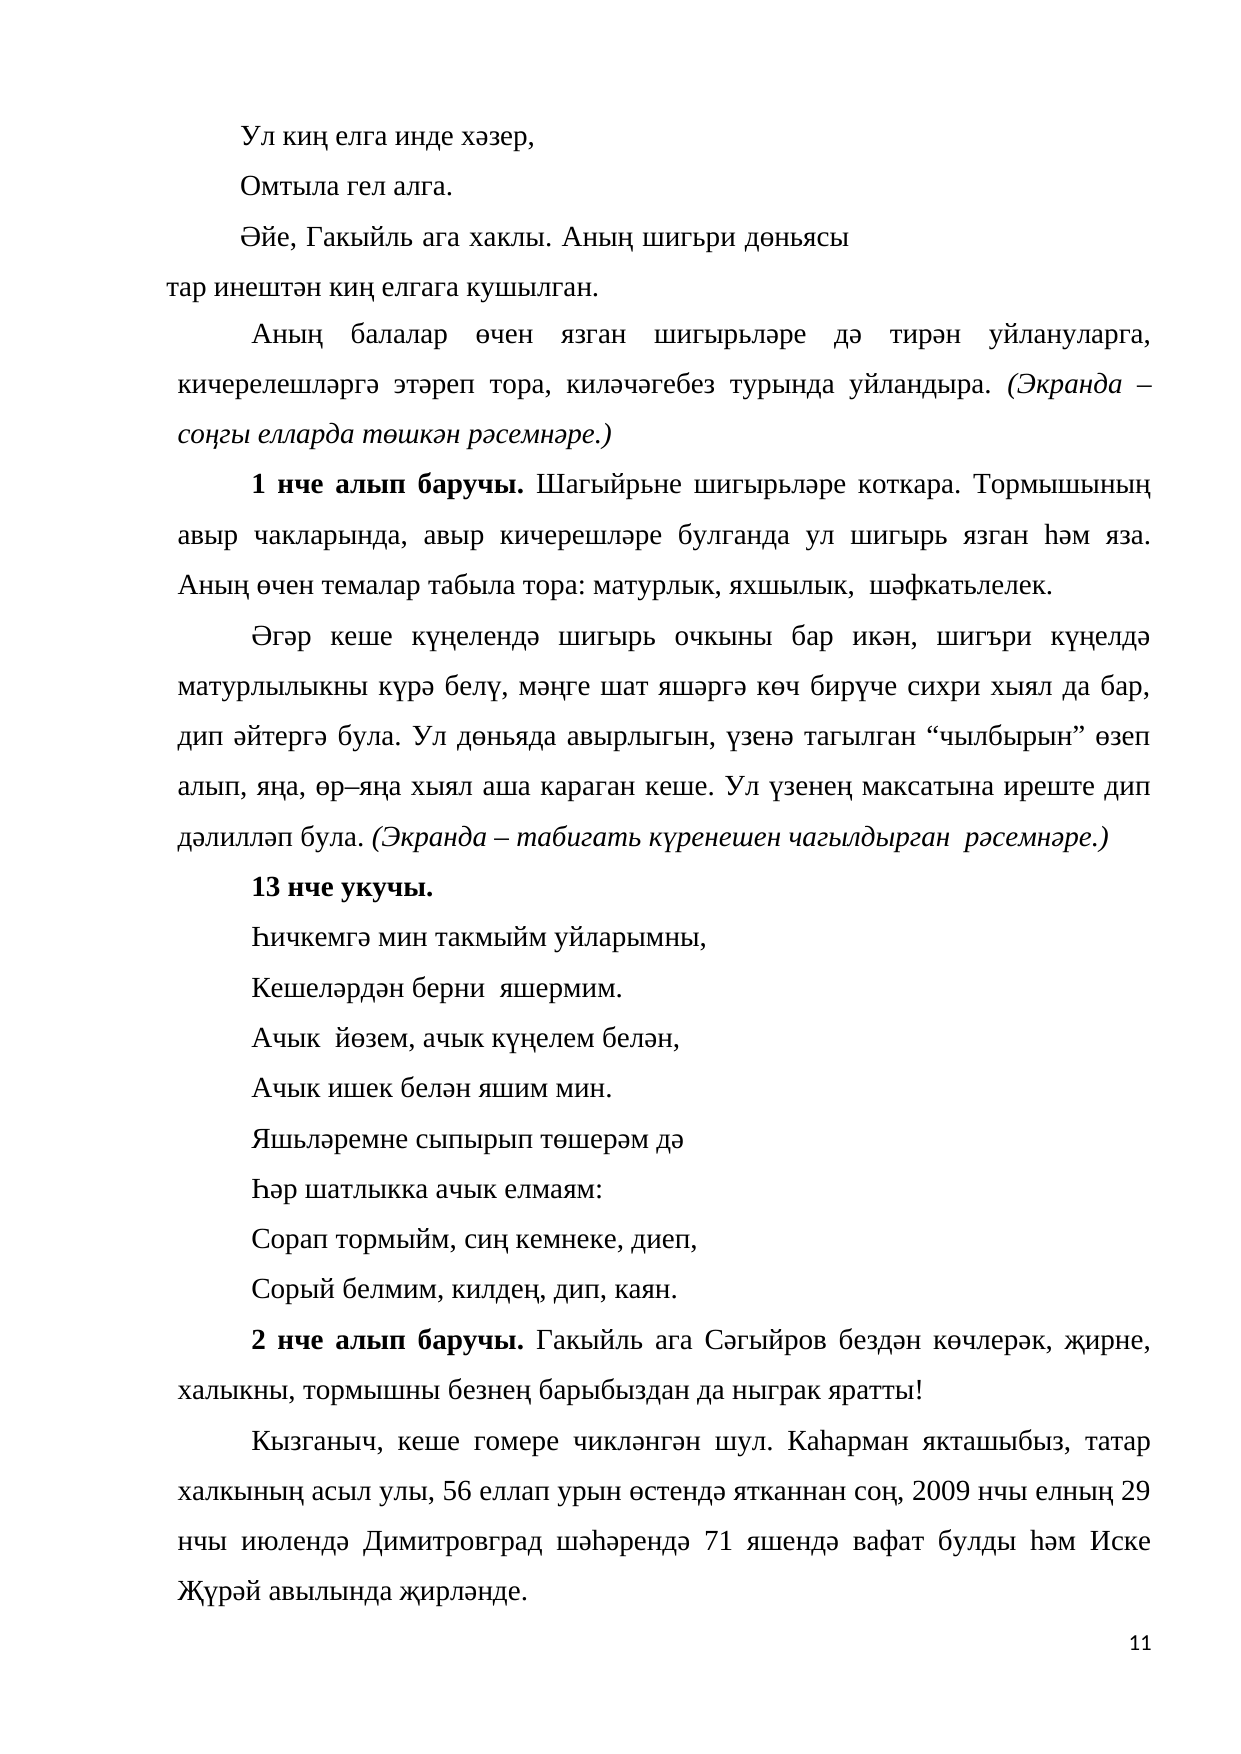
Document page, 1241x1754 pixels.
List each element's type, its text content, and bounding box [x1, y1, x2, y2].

text Кешеләрдән берни яшермим. [177, 970, 1152, 1003]
text 2 нче алып баручы. Гакыйль ага Сәгыйров бездән көчлерәк, җирне, халыкны, тормышны безнең барыбыздан да ныграк яратты! [177, 1322, 1152, 1406]
text Һәр шатлыкка ачык елмаям: [177, 1171, 1152, 1204]
text Әгәр кеше күңелендә шигырь очкыны бар икән, шигъри күңелдә матурлылыкны күрә белү, мәңге шат яшәргә көч бирүче сихри хыял да бар, дип әйтергә була. Ул дөньяда авырлыгын, үзенә тагылган “чылбырын” өзеп алып, яңа, өр–яңа хыял аша караган кеше. Ул үзенең максатына иреште дип дәлилләп була. (Экранда – табигать күренешен чагылдырган рәсемнәре.) [177, 618, 1152, 852]
text Ачык ишек белән яшим мин. [177, 1070, 1152, 1104]
text Аның балалар өчен язган шигырьләре дә тирән уйлануларга, кичерелешләргә этәреп тора, киләчәгебез турында уйландыра. (Экранда –соңгы елларда төшкән рәсемнәре.) [177, 316, 1152, 450]
text Яшьләремне сыпырып төшерәм дә [177, 1121, 1152, 1154]
text Ачык йөзем, ачык күңелем белән, [177, 1020, 1152, 1054]
text 13 нче укучы. [177, 869, 1152, 903]
text 1 нче алып баручы. Шагыйрьне шигырьләре коткара. Тормышының авыр чакларында, авыр кичерешләре булганда ул шигырь язган hәм яза. Аның өчен темалар табыла тора: матурлык, яхшылык, шәфкатьлелек. [177, 467, 1152, 601]
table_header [155, 118, 861, 316]
text Кызганыч, кеше гомере чикләнгән шул. Каһарман якташыбыз, татар халкының асыл улы, 56 еллап урын өстендә ятканнан соң, 2009 нчы елның 29 нчы июлендә Димитровград шәһәрендә 71 яшендә вафат булды һәм Иске Җүрәй авылында җирләнде. [177, 1423, 1152, 1607]
text Сорап тормыйм, сиң кемнеке, диеп, [177, 1221, 1152, 1255]
text Һичкемгә мин такмыйм уйларымны, [177, 919, 1152, 953]
text Сорый белмим, килдең, дип, каян. [177, 1272, 1152, 1305]
